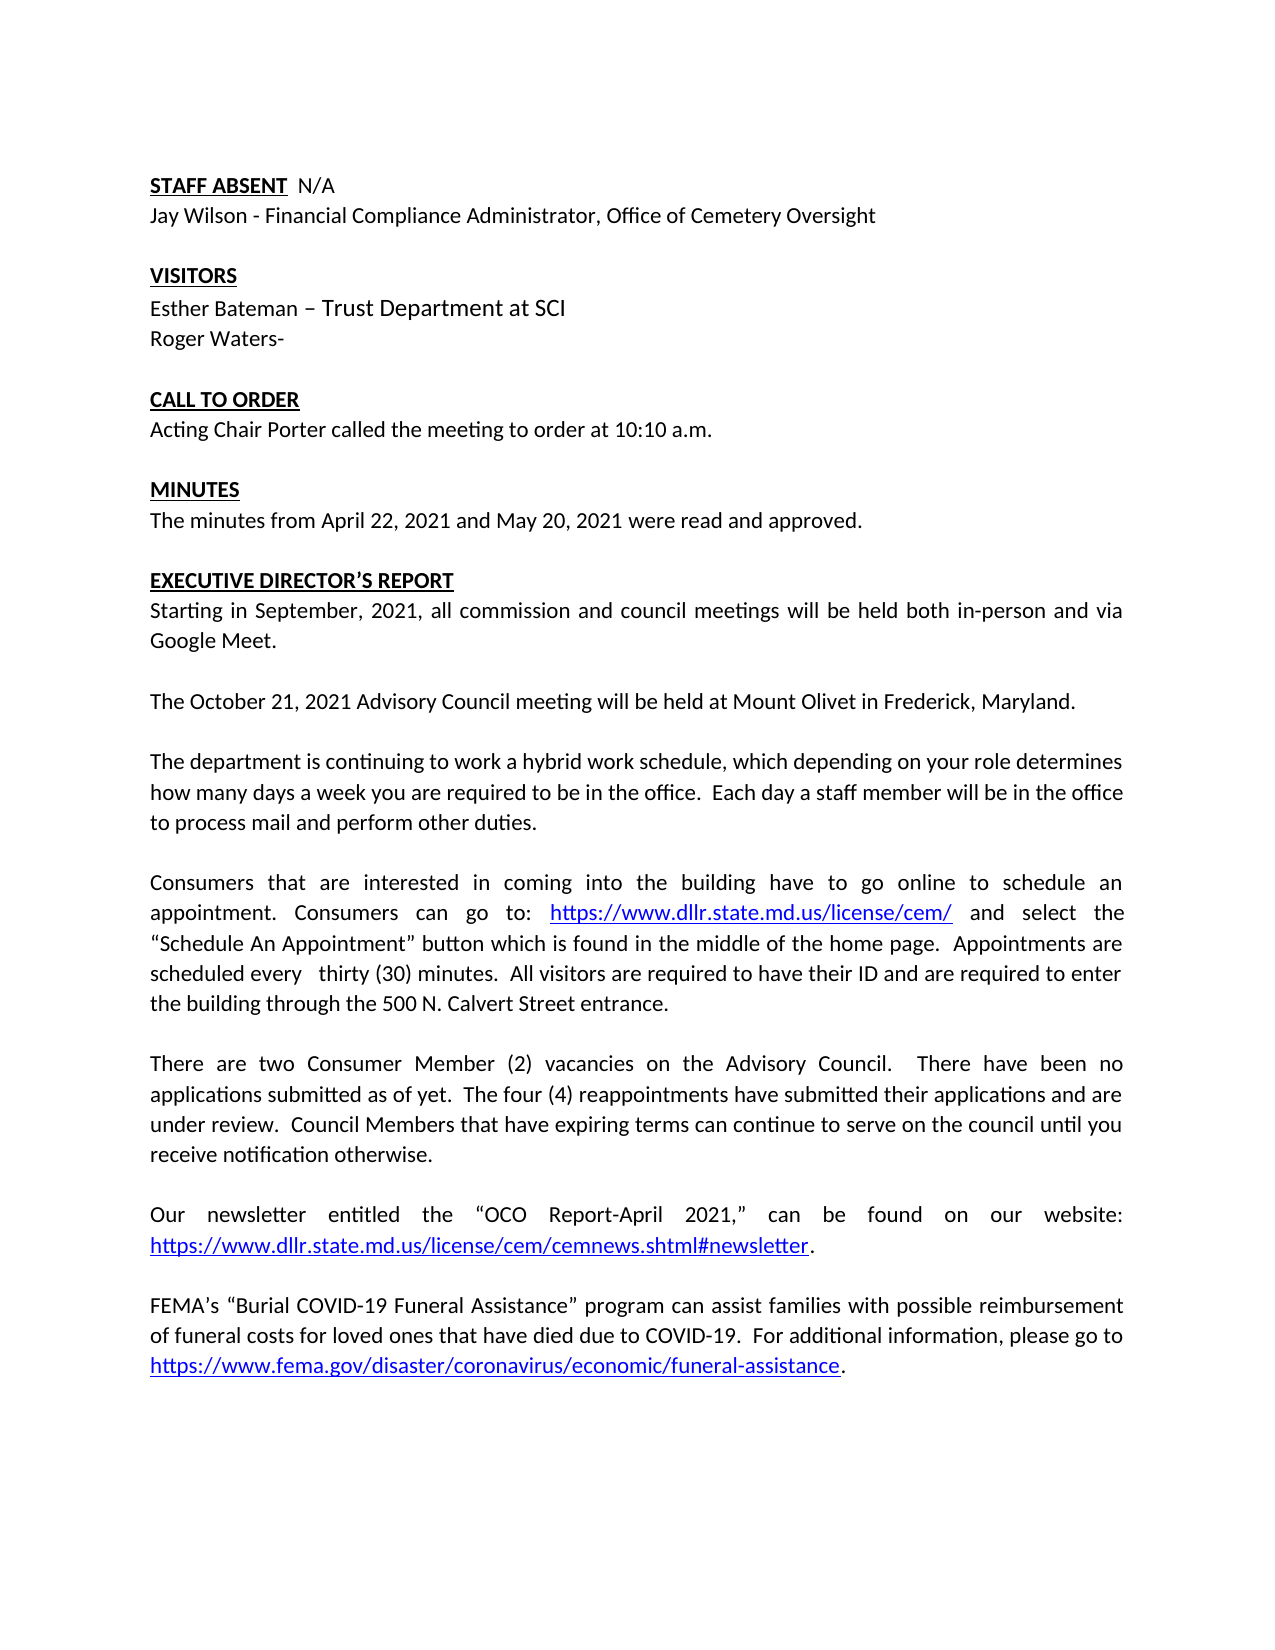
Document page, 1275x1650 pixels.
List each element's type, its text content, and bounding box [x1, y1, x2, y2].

text Jay Wilson - Financial Compliance Administrator, Office of Cemetery Oversight [150, 201, 1125, 229]
text Starting in September, 2021, all commission and council meetings will be held both in-person and via Google Meet. [150, 596, 1125, 655]
text Consumers that are interested in coming into the building have to go online to schedule an appointment. Consumers can go to: https://www.dllr.state.md.us/license/cem/ and select the “Schedule An Appointment” button which is found in the middle of the home page. Appointments are scheduled every thirty (30) minutes. All visitors are required to have their ID and are required to enter the building through the 500 N. Calvert Street entrance. [150, 868, 1125, 1017]
text Acting Chair Porter called the meeting to order at 10:10 a.m. [150, 415, 1125, 443]
text MINUTES [150, 476, 1125, 504]
text Roger Waters- [150, 324, 1125, 353]
text VISITORS [150, 261, 1125, 289]
text The minutes from April 22, 2021 and May 20, 2021 were read and approved. [150, 506, 1125, 534]
text The department is continuing to work a hybrid work schedule, which depending on your role determines how many days a week you are required to be in the office. Each day a staff member will be in the office to process mail and perform other duties. [150, 747, 1125, 836]
text Esther Bateman – Trust Department at SCI [150, 292, 1125, 322]
text FEMA’s “Burial COVID-19 Funeral Assistance” program can assist families with possible reimbursement of funeral costs for loved ones that have died due to COVID-19. For additional information, please go to https://www.fema.gov/disaster/coronavirus/economic/funeral-assistance. [150, 1291, 1125, 1380]
text STAFF ABSENT N/A [150, 171, 1125, 199]
text There are two Consumer Member (2) vacancies on the Advisory Council. There have been no applications submitted as of yet. The four (4) reappointments have submitted their applications and are under review. Council Members that have expiring terms can continue to serve on the council until you receive notification otherwise. [150, 1049, 1125, 1168]
text Our newsletter entitled the “OCO Report-April 2021,” can be found on our website: https://www.dllr.state.md.us/license/cem/cemnews.shtml#newsletter. [150, 1201, 1125, 1259]
text EXECUTIVE DIRECTOR’S REPORT [150, 566, 1125, 594]
text CALL TO ORDER [150, 385, 1125, 413]
text The October 21, 2021 Advisory Council meeting will be held at Mount Olivet in Frederick, Maryland. [150, 687, 1125, 715]
